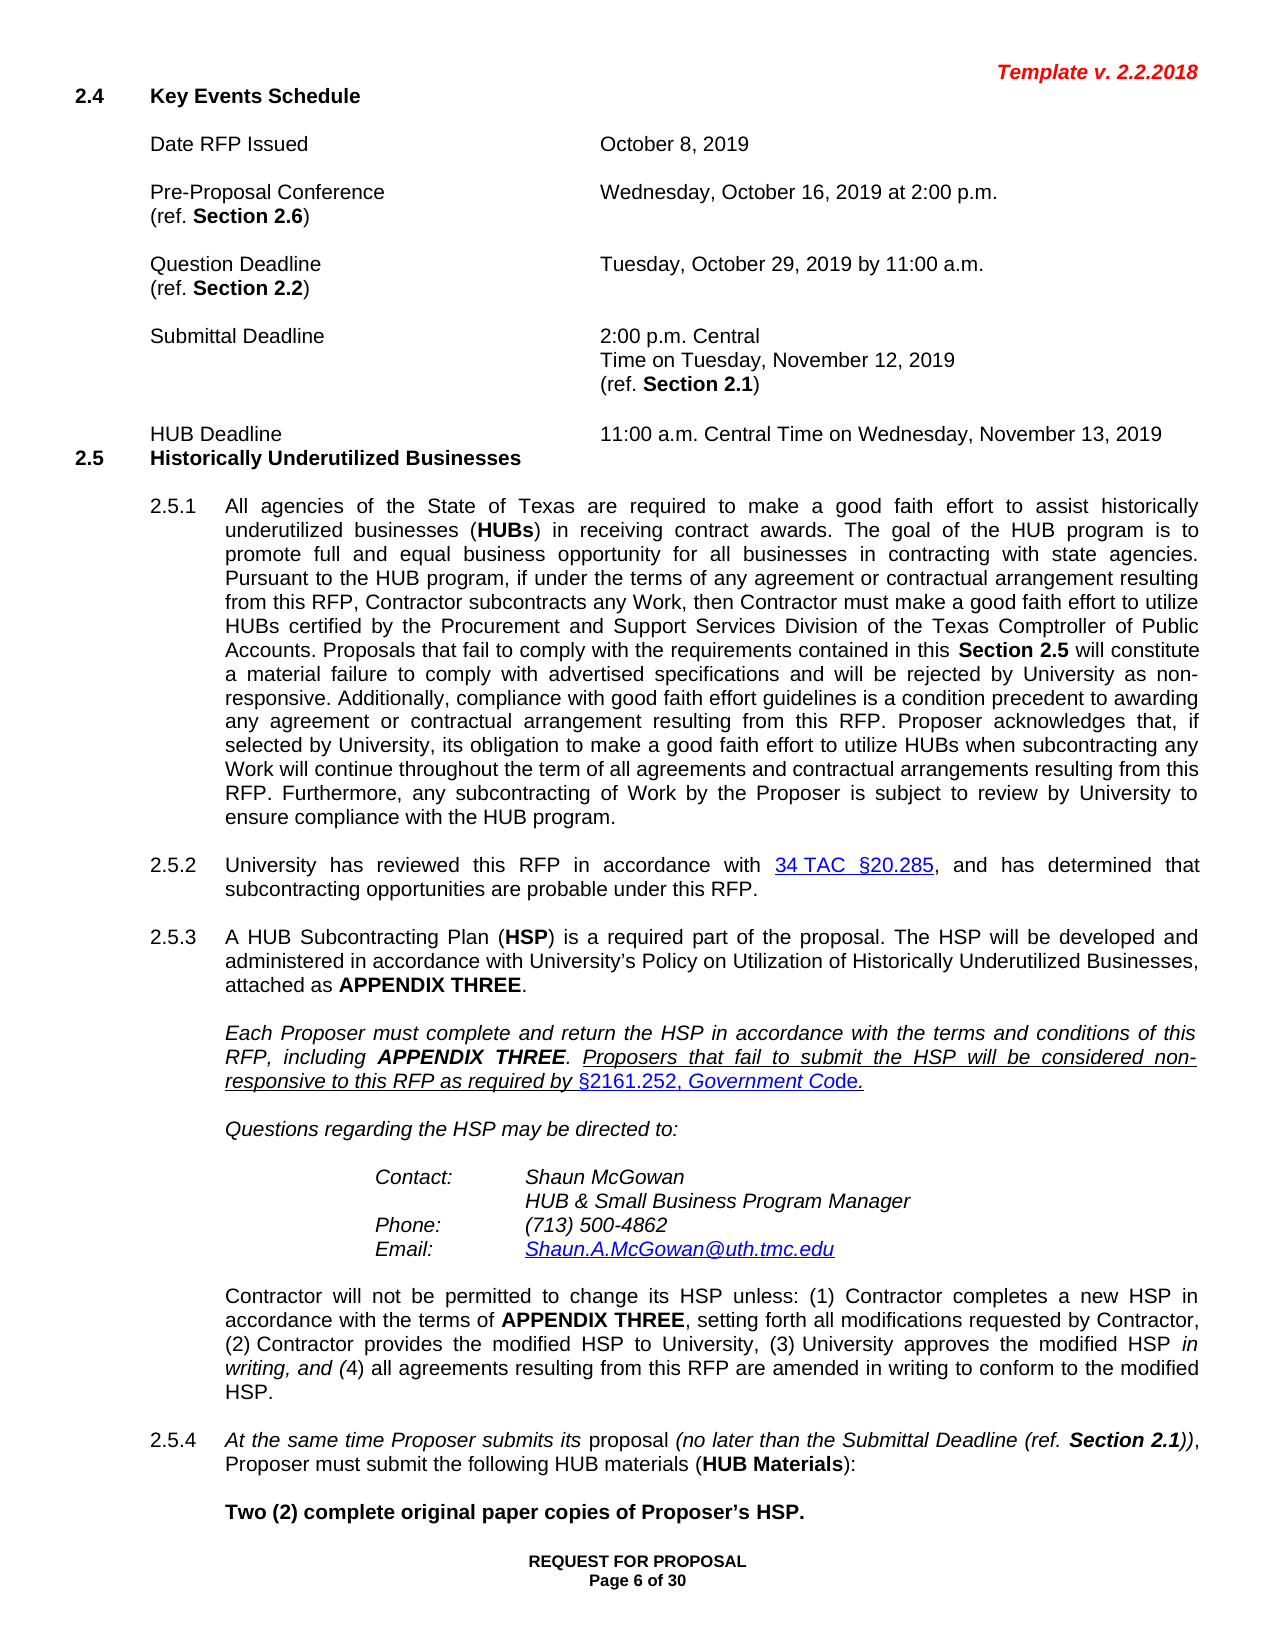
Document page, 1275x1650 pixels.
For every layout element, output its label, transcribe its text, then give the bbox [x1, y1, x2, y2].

text (ref. Section 2.1) [75, 371, 1200, 395]
text Time on Tuesday, November 12, 2019 [150, 347, 1200, 371]
text Contractor will not be permitted to change its HSP unless: (1) Contractor completes a new HSP in accordance with the terms of APPENDIX THREE, setting forth all modifications requested by Contractor, (2) Contractor provides the modified HSP to University, (3) University approves the modified HSP in writing, and (4) all agreements resulting from this RFP are amended in writing to conform to the modified HSP. [225, 1284, 1200, 1404]
text Each Proposer must complete and return the HSP in accordance with the terms and conditions of this RFP, including APPENDIX THREE. Proposers that fail to submit the HSP will be considered non-responsive to this RFP as required by §2161.252, Government Code. [225, 1021, 1200, 1093]
text Questions regarding the HSP may be directed to: [225, 1117, 1200, 1141]
text Email: Shaun.A.McGowan@uth.tmc.edu [300, 1236, 1200, 1260]
text HUB Deadline 11:00 a.m. Central Time on Wednesday, November 13, 2019 [75, 422, 1200, 446]
text (ref. Section 2.2) [75, 276, 1200, 299]
text 2.5.3 A HUB Subcontracting Plan (HSP) is a required part of the proposal. The HSP will be developed and administered in accordance with University’s Policy on Utilization of Historically Underutilized Businesses, attached as APPENDIX THREE. [150, 925, 1200, 997]
text Phone: (713) 500-4862 [300, 1212, 1200, 1236]
text 2.5.2 University has reviewed this RFP in accordance with 34 TAC §20.285, and has determined that subcontracting opportunities are probable under this RFP. [150, 853, 1200, 901]
text 2.5.1 All agencies of the State of Texas are required to make a good faith effort to assist historically underutilized businesses (HUBs) in receiving contract awards. The goal of the HUB program is to promote full and equal business opportunity for all businesses in contracting with state agencies. Pursuant to the HUB program, if under the terms of any agreement or contractual arrangement resulting from this RFP, Contractor subcontracts any Work, then Contractor must make a good faith effort to utilize HUBs certified by the Procurement and Support Services Division of the Texas Comptroller of Public Accounts. Proposals that fail to comply with the requirements contained in this Section 2.5 will constitute a material failure to comply with advertised specifications and will be rejected by University as non-responsive. Additionally, compliance with good faith effort guidelines is a condition precedent to awarding any agreement or contractual arrangement resulting from this RFP. Proposer acknowledges that, if selected by University, its obligation to make a good faith effort to utilize HUBs when subcontracting any Work will continue throughout the term of all agreements and contractual arrangements resulting from this RFP. Furthermore, any subcontracting of Work by the Proposer is subject to review by University to ensure compliance with the HUB program. [150, 494, 1200, 829]
text 2.5.4 At the same time Proposer submits its proposal (no later than the Submittal Deadline (ref. Section 2.1)), Proposer must submit the following HUB materials (HUB Materials): [150, 1428, 1200, 1476]
text (ref. Section 2.6) [75, 204, 1200, 228]
text Date RFP Issued October 8, 2019 [75, 132, 1200, 156]
text 2.5 Historically Underutilized Businesses [75, 446, 1200, 470]
text HUB & Small Business Program Manager [525, 1188, 1200, 1212]
text Two (2) complete original paper copies of Proposer’s HSP. [150, 1500, 1200, 1524]
text Contact: Shaun McGowan [300, 1164, 1200, 1188]
text Submittal Deadline 2:00 p.m. Central [150, 323, 1200, 347]
text Question Deadline Tuesday, October 29, 2019 by 11:00 a.m. [75, 252, 1200, 276]
text 2.4 Key Events Schedule [75, 84, 1200, 108]
text Pre-Proposal Conference Wednesday, October 16, 2019 at 2:00 p.m. [75, 180, 1200, 204]
